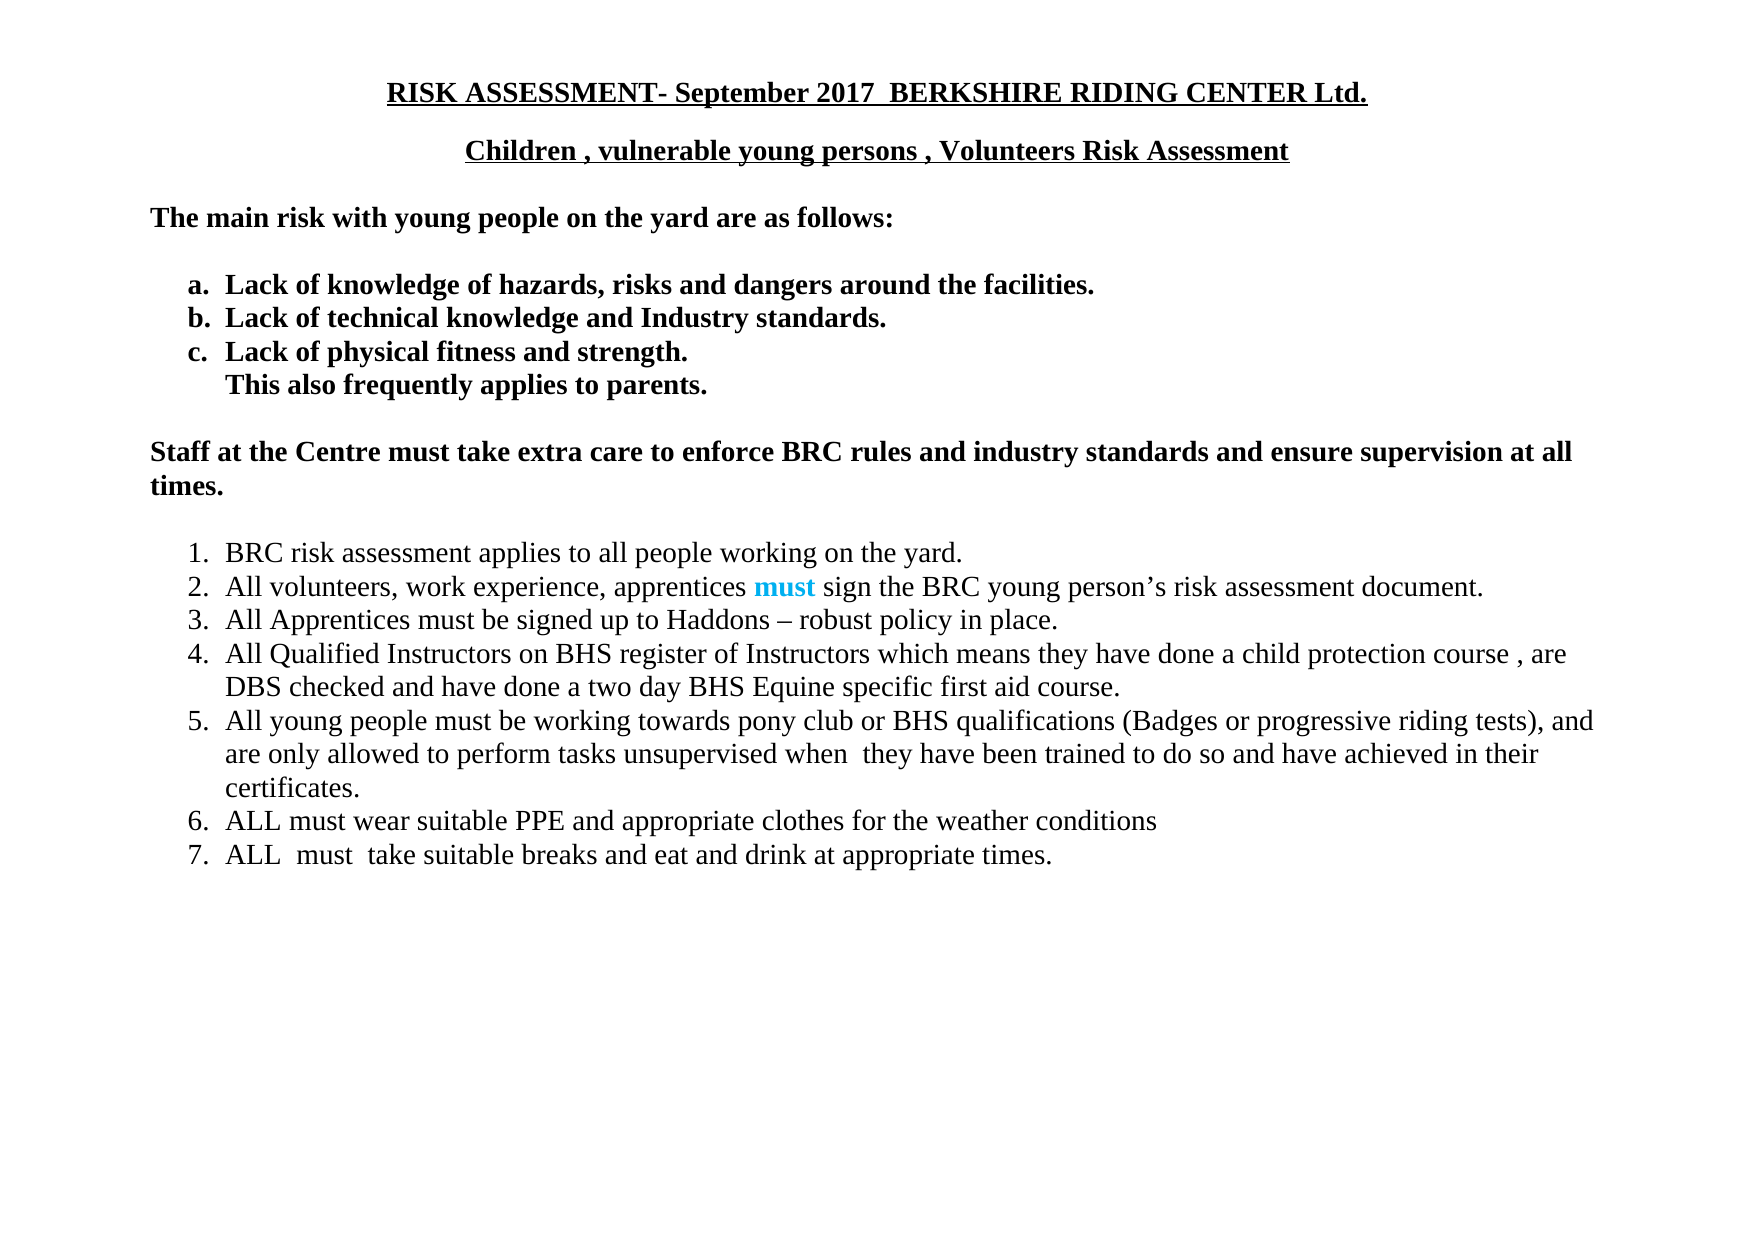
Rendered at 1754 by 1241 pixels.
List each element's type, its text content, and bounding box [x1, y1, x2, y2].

list Lack of technical knowledge and Industry standards. [187, 300, 1604, 334]
list Lack of knowledge of hazards, risks and dangers around the facilities. [187, 267, 1604, 300]
list ALL must wear suitable PPE and appropriate clothes for the weather conditions [187, 803, 1604, 837]
list All volunteers, work experience, apprentices must sign the BRC young person’s risk assessment document. [187, 569, 1604, 602]
list All young people must be working towards pony club or BHS qualifications (Badges or progressive riding tests), and are only allowed to perform tasks unsupervised when they have been trained to do so and have achieved in their certificates. [187, 703, 1604, 803]
list ALL must take suitable breaks and eat and drink at appropriate times. [187, 837, 1604, 871]
list All Qualified Instructors on BHS register of Instructors which means they have done a child protection course , are DBS checked and have done a two day BHS Equine specific first aid course. [187, 636, 1604, 703]
text Children , vulnerable young persons , Volunteers Risk Assessment [150, 133, 1604, 166]
list BRC risk assessment applies to all people working on the yard. [187, 535, 1604, 569]
list All Apprentices must be signed up to Haddons – robust policy in place. [187, 602, 1604, 636]
text The main risk with young people on the yard are as follows: [150, 200, 1604, 233]
text Staff at the Centre must take extra care to enforce BRC rules and industry standards and ensure supervision at all times. [150, 434, 1604, 502]
list Lack of physical fitness and strength. [187, 334, 1604, 367]
list This also frequently applies to parents. [225, 367, 1604, 401]
